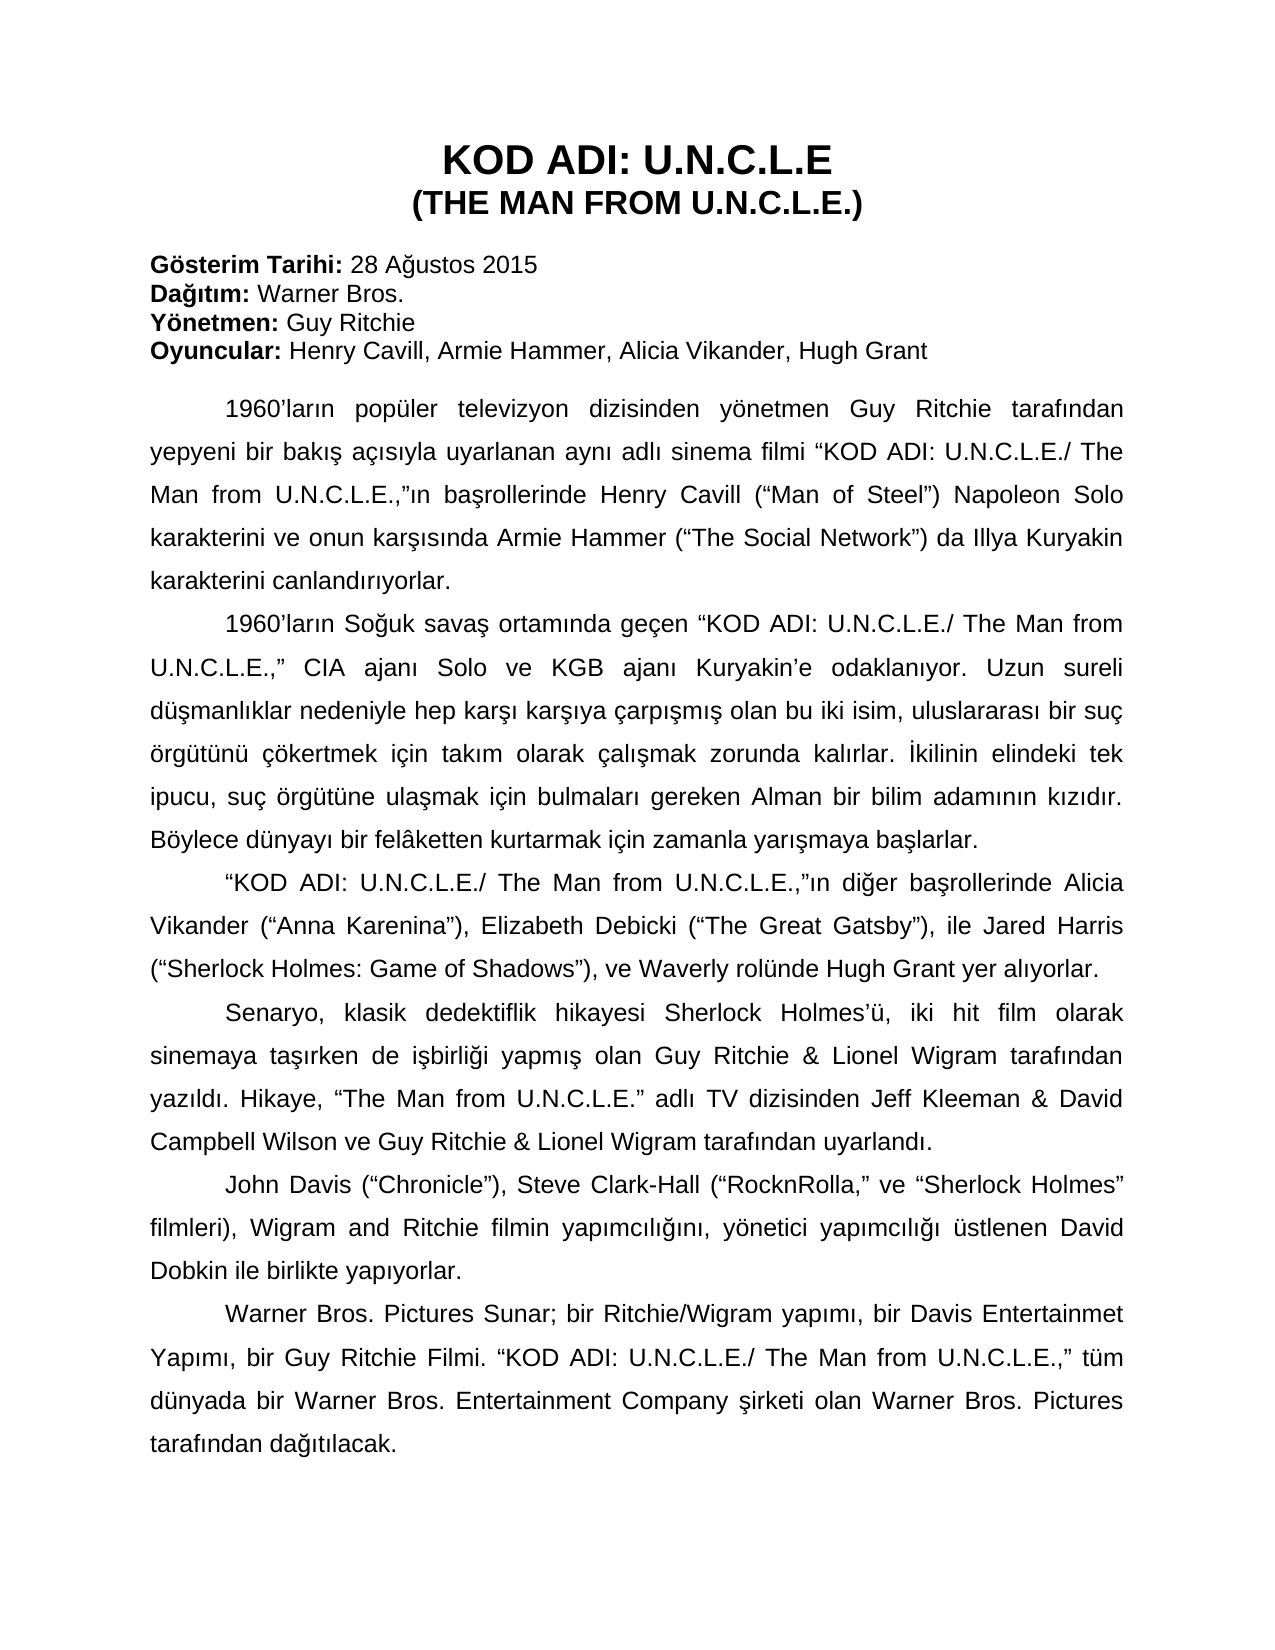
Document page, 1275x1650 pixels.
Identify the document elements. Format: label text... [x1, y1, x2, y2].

text Oyuncular: Henry Cavill, Armie Hammer, Alicia Vikander, Hugh Grant [150, 336, 1125, 365]
text Gösterim Tarihi: 28 Ağustos 2015 [150, 250, 1125, 279]
text KOD ADI: U.N.C.L.E [150, 135, 1125, 183]
text Warner Bros. Pictures Sunar; bir Ritchie/Wigram yapımı, bir Davis Entertainmet Yapımı, bir Guy Ritchie Filmi. “KOD ADI: U.N.C.L.E./ The Man from U.N.C.L.E.,” tüm dünyada bir Warner Bros. Entertainment Company şirketi olan Warner Bros. Pictures tarafından dağıtılacak. [150, 1299, 1125, 1458]
text John Davis (“Chronicle”), Steve Clark-Hall (“RocknRolla,” ve “Sherlock Holmes” filmleri), Wigram and Ritchie filmin yapımcılığını, yönetici yapımcılığı üstlenen David Dobkin ile birlikte yapıyorlar. [150, 1170, 1125, 1285]
text “KOD ADI: U.N.C.L.E./ The Man from U.N.C.L.E.,”ın diğer başrollerinde Alicia Vikander (“Anna Karenina”), Elizabeth Debicki (“The Great Gatsby”), ile Jared Harris (“Sherlock Holmes: Game of Shadows”), ve Waverly rolünde Hugh Grant yer alıyorlar. [150, 868, 1125, 983]
text 1960’ların Soğuk savaş ortamında geçen “KOD ADI: U.N.C.L.E./ The Man from U.N.C.L.E.,” CIA ajanı Solo ve KGB ajanı Kuryakin’e odaklanıyor. Uzun sureli düşmanlıklar nedeniyle hep karşı karşıya çarpışmış olan bu iki isim, uluslararası bir suç örgütünü çökertmek için takım olarak çalışmak zorunda kalırlar. İkilinin elindeki tek ipucu, suç örgütüne ulaşmak için bulmaları gereken Alman bir bilim adamının kızıdır. Böylece dünyayı bir felâketten kurtarmak için zamanla yarışmaya başlarlar. [150, 609, 1125, 854]
text 1960’ların popüler televizyon dizisinden yönetmen Guy Ritchie tarafından yepyeni bir bakış açısıyla uyarlanan aynı adlı sinema filmi “KOD ADI: U.N.C.L.E./ The Man from U.N.C.L.E.,”ın başrollerinde Henry Cavill (“Man of Steel”) Napoleon Solo karakterini ve onun karşısında Armie Hammer (“The Social Network”) da Illya Kuryakin karakterini canlandırıyorlar. [150, 394, 1125, 595]
text (THE MAN FROM U.N.C.L.E.) [150, 183, 1125, 221]
text Yönetmen: Guy Ritchie [150, 308, 1125, 336]
text Dağıtım: Warner Bros. [150, 279, 1125, 308]
text Senaryo, klasik dedektiflik hikayesi Sherlock Holmes’ü, iki hit film olarak sinemaya taşırken de işbirliği yapmış olan Guy Ritchie & Lionel Wigram tarafından yazıldı. Hikaye, “The Man from U.N.C.L.E.” adlı TV dizisinden Jeff Kleeman & David Campbell Wilson ve Guy Ritchie & Lionel Wigram tarafından uyarlandı. [150, 998, 1125, 1156]
